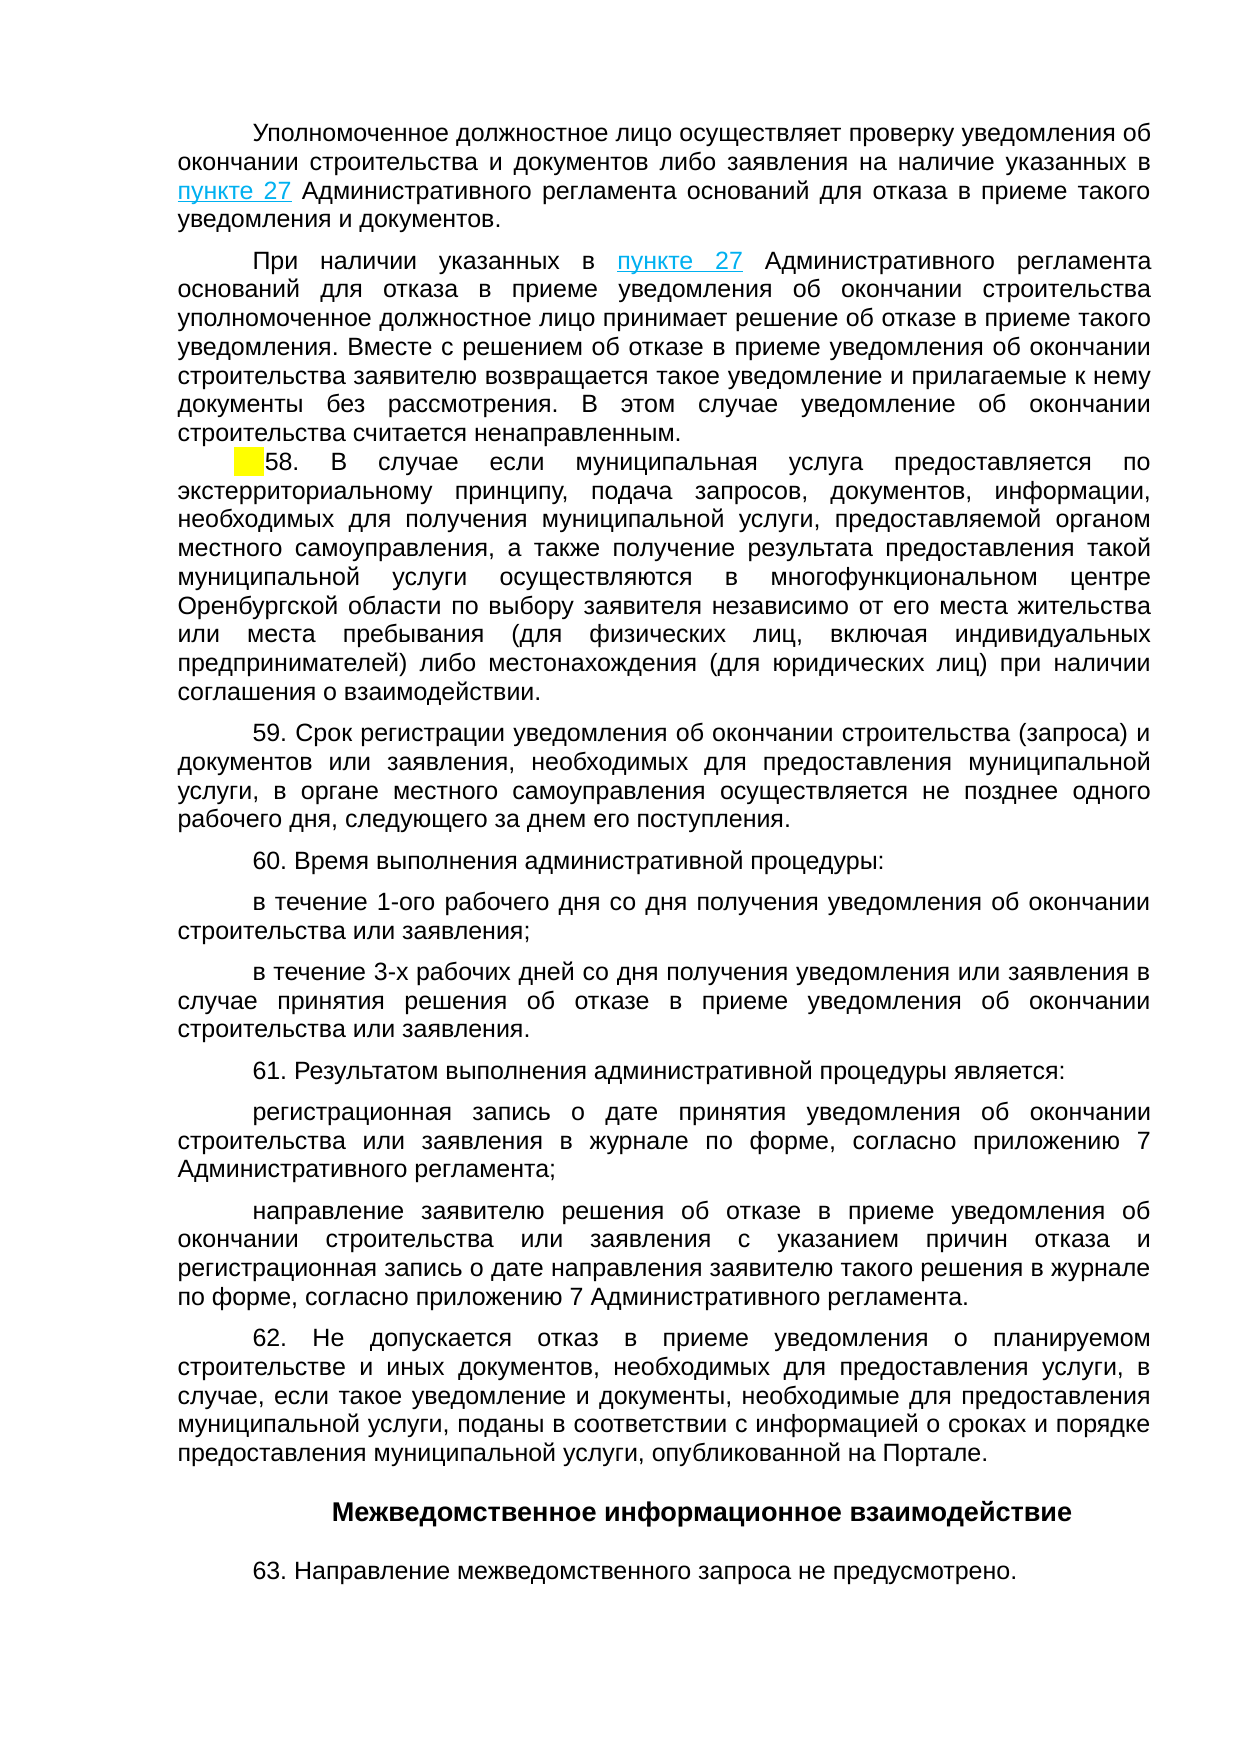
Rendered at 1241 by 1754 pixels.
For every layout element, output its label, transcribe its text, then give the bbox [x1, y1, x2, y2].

text 59. Срок регистрации уведомления об окончании строительства (запроса) и документов или заявления, необходимых для предоставления муниципальной услуги, в органе местного самоуправления осуществляется не позднее одного рабочего дня, следующего за днем его поступления. [177, 718, 1152, 833]
text в течение 1-ого рабочего дня со дня получения уведомления об окончании строительства или заявления; [177, 887, 1152, 944]
text Межведомственное информационное взаимодействие [177, 1496, 1152, 1527]
text 62. Не допускается отказ в приеме уведомления о планируемом строительстве и иных документов, необходимых для предоставления услуги, в случае, если такое уведомление и документы, необходимые для предоставления муниципальной услуги, поданы в соответствии с информацией о сроках и порядке предоставления муниципальной услуги, опубликованной на Портале. [177, 1323, 1152, 1467]
text направление заявителю решения об отказе в приеме уведомления об окончании строительства или заявления с указанием причин отказа и регистрационная запись о дате направления заявителю такого решения в журнале по форме, согласно приложению 7 Административного регламента. [177, 1196, 1152, 1311]
text Уполномоченное должностное лицо осуществляет проверку уведомления об окончании строительства и документов либо заявления на наличие указанных в пункте 27 Административного регламента оснований для отказа в приеме такого уведомления и документов. [177, 118, 1152, 233]
text 61. Результатом выполнения административной процедуры является: [177, 1056, 1152, 1084]
text При наличии указанных в пункте 27 Административного регламента оснований для отказа в приеме уведомления об окончании строительства уполномоченное должностное лицо принимает решение об отказе в приеме такого уведомления. Вместе с решением об отказе в приеме уведомления об окончании строительства заявителю возвращается такое уведомление и прилагаемые к нему документы без рассмотрения. В этом случае уведомление об окончании строительства считается ненаправленным. [177, 246, 1152, 447]
text в течение 3-х рабочих дней со дня получения уведомления или заявления в случае принятия решения об отказе в приеме уведомления об окончании строительства или заявления. [177, 957, 1152, 1043]
text 60. Время выполнения административной процедуры: [177, 846, 1152, 874]
text 58. В случае если муниципальная услуга предоставляется по экстерриториальному принципу, подача запросов, документов, информации, необходимых для получения муниципальной услуги, предоставляемой органом местного самоуправления, а также получение результата предоставления такой муниципальной услуги осуществляются в многофункциональном центре Оренбургской области по выбору заявителя независимо от его места жительства или места пребывания (для физических лиц, включая индивидуальных предпринимателей) либо местонахождения (для юридических лиц) при наличии соглашения о взаимодействии. [177, 447, 1152, 706]
text регистрационная запись о дате принятия уведомления об окончании строительства или заявления в журнале по форме, согласно приложению 7 Административного регламента; [177, 1097, 1152, 1183]
text 63. Направление межведомственного запроса не предусмотрено. [177, 1556, 1152, 1584]
